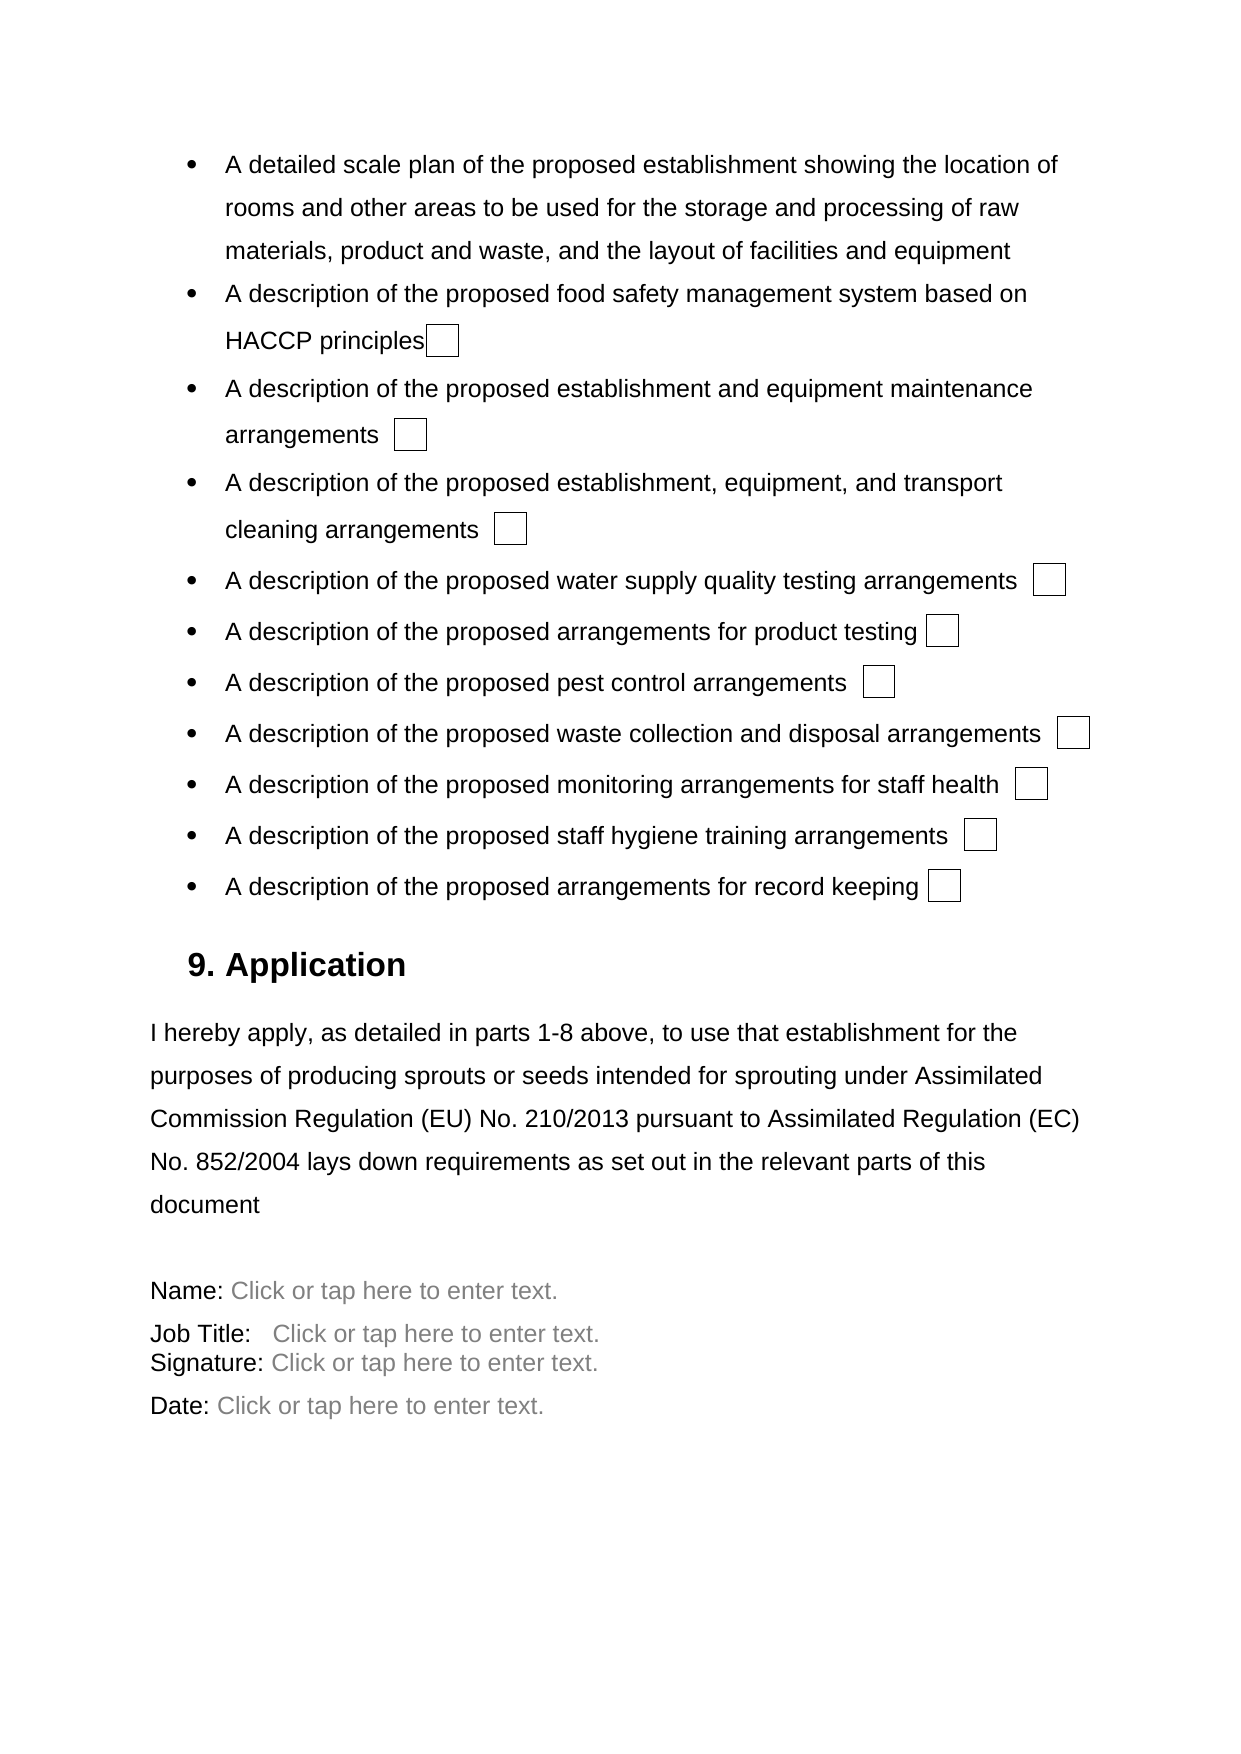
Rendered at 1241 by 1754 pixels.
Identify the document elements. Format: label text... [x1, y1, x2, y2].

text Job Title: [150, 1319, 1090, 1348]
list A detailed scale plan of the proposed establishment showing the location of rooms and other areas to be used for the storage and processing of raw materials, product and waste, and the layout of facilities and equipment [187, 150, 1090, 265]
list A description of the proposed establishment, equipment, and transport cleaning arrangements [187, 468, 1090, 545]
text Signature: [150, 1348, 1090, 1377]
subtitle Application [187, 944, 1090, 983]
list A description of the proposed monitoring arrangements for staff health [187, 766, 1090, 801]
list A description of the proposed establishment and equipment maintenance arrangements [187, 374, 1090, 451]
text Date: [150, 1391, 1090, 1420]
list A description of the proposed pest control arrangements [187, 664, 1090, 698]
list A description of the proposed staff hygiene training arrangements [187, 817, 1090, 852]
list A description of the proposed arrangements for product testing [187, 613, 1090, 647]
list A description of the proposed waste collection and disposal arrangements [187, 715, 1090, 749]
list A description of the proposed arrangements for record keeping [187, 868, 1090, 903]
list A description of the proposed food safety management system based on HACCP principles [187, 279, 1090, 357]
text Name: [150, 1276, 1090, 1305]
text I hereby apply, as detailed in parts 1-8 above, to use that establishment for the purposes of producing sprouts or seeds intended for sprouting under Assimilated Commission Regulation (EU) No. 210/2013 pursuant to Assimilated Regulation (EC) No. 852/2004 lays down requirements as set out in the relevant parts of this document [150, 1017, 1090, 1219]
list A description of the proposed water supply quality testing arrangements [187, 562, 1090, 596]
